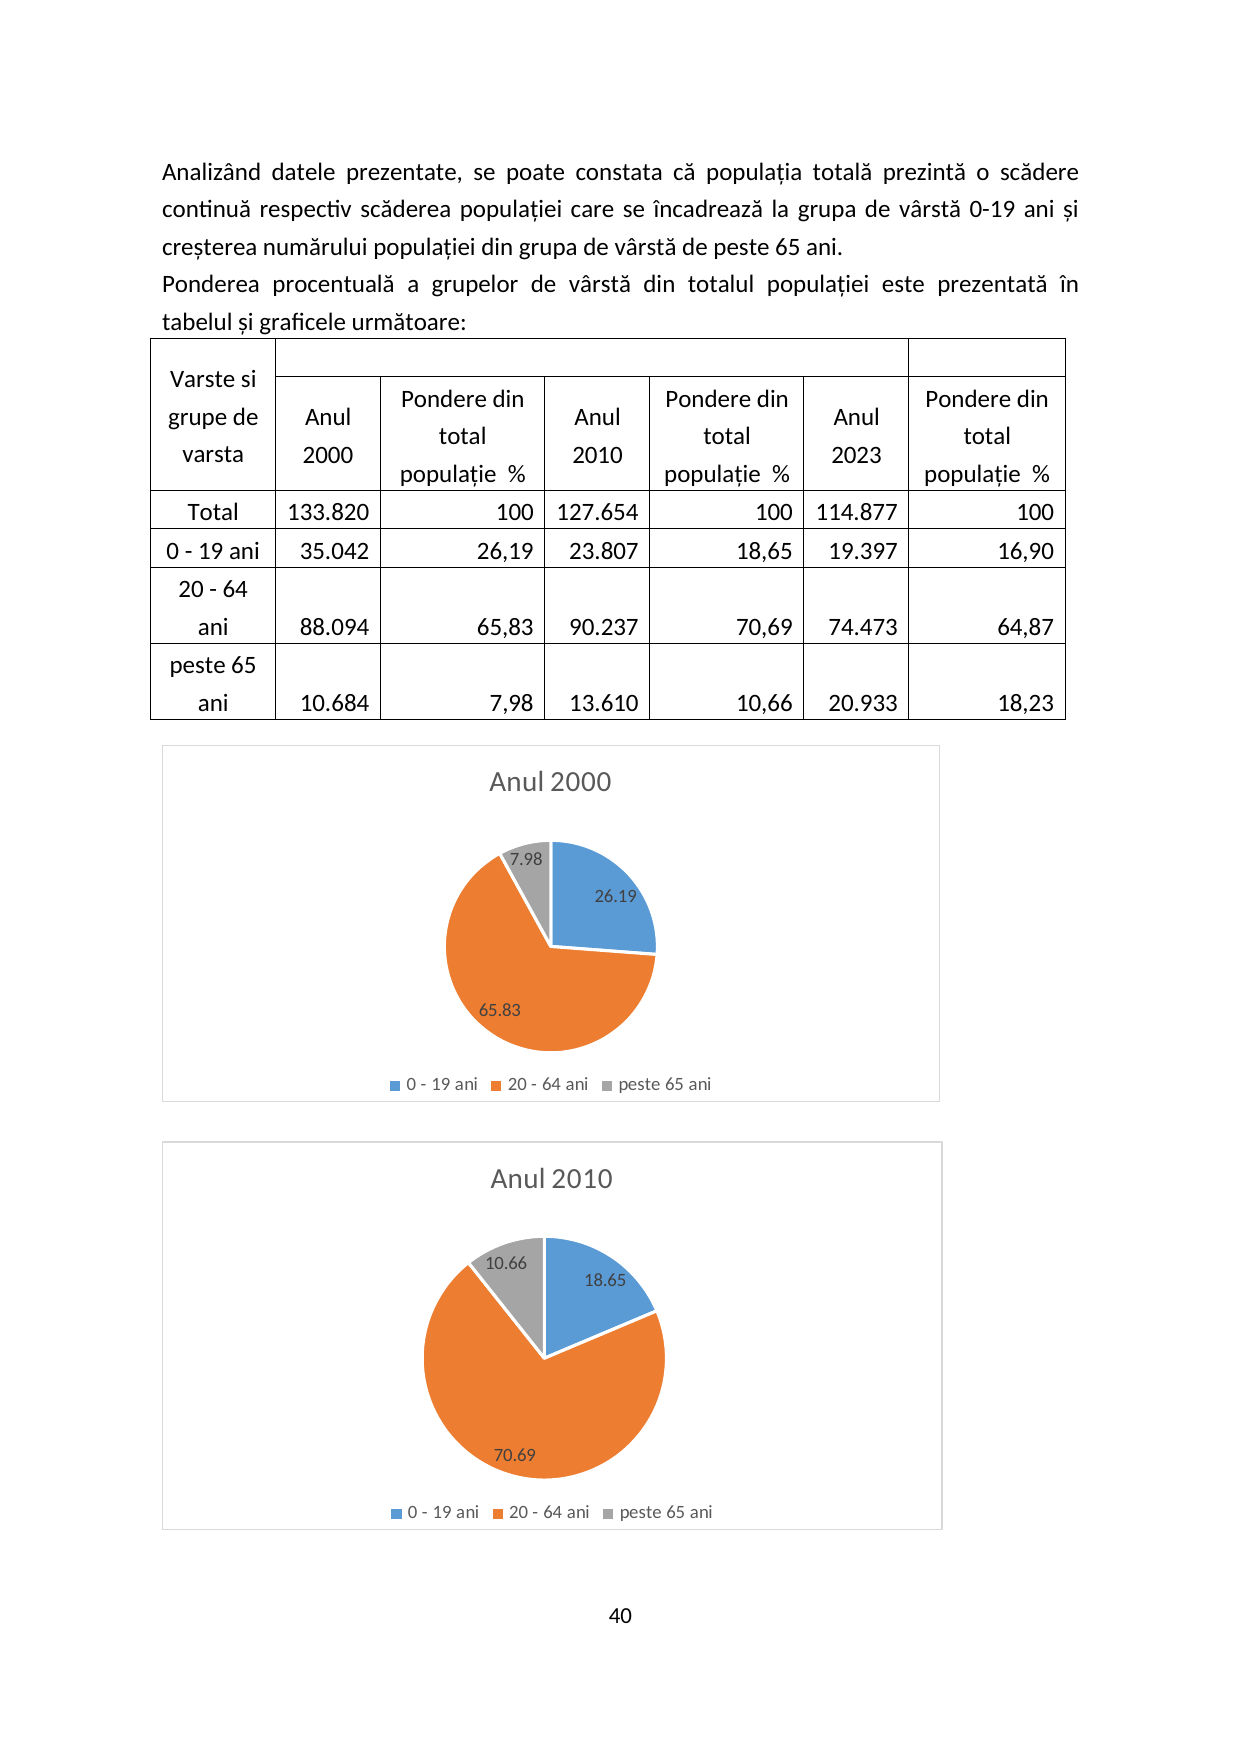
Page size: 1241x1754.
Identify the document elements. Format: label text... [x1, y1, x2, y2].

table_cell Total [151, 491, 275, 528]
table_cell 23.807 [545, 529, 649, 567]
text Ponderea procentuală a grupelor de vârstă din totalul populației este prezentată în tabelul și graficele următoare: [162, 262, 1080, 337]
table_cell peste 65 ani [151, 644, 275, 719]
table_cell 127.654 [545, 491, 649, 528]
table_cell 10.684 [276, 644, 380, 719]
table_cell 20.933 [804, 644, 908, 719]
table_cell 18,65 [650, 529, 803, 567]
table_cell 20 - 64 ani [151, 568, 275, 643]
table_cell 65,83 [381, 568, 544, 643]
table_cell 88.094 [276, 568, 380, 643]
table_cell 0 - 19 ani [151, 529, 275, 567]
table_cell 114.877 [804, 491, 908, 528]
table_cell Anul 2000 [276, 377, 380, 489]
table_cell 100 [650, 491, 803, 528]
table_header [276, 339, 908, 376]
table_cell Pondere din total populație % [381, 377, 544, 489]
table_cell 18,23 [909, 644, 1065, 719]
table_header [909, 339, 1065, 376]
table_header Varste si grupe de varsta [151, 339, 275, 489]
table_cell Pondere din total populație % [650, 377, 803, 489]
table_cell 133.820 [276, 491, 380, 528]
table_cell Pondere din total populație % [909, 377, 1065, 489]
table_cell 74.473 [804, 568, 908, 643]
table_cell 100 [381, 491, 544, 528]
table_cell 64,87 [909, 568, 1065, 643]
table_cell 10,66 [650, 644, 803, 719]
table_cell 35.042 [276, 529, 380, 567]
table_cell Anul 2010 [545, 377, 649, 489]
table_cell Anul 2023 [804, 377, 908, 489]
table_cell 19.397 [804, 529, 908, 567]
table_cell 7,98 [381, 644, 544, 719]
table_cell 26,19 [381, 529, 544, 567]
table_cell 16,90 [909, 529, 1065, 567]
table_cell 100 [909, 491, 1065, 528]
table_cell 70,69 [650, 568, 803, 643]
text Analizând datele prezentate, se poate constata că populația totală prezintă o scădere continuă respectiv scăderea populației care se încadrează la grupa de vârstă 0-19 ani și creșterea numărului populației din grupa de vârstă de peste 65 ani. [162, 150, 1080, 262]
table_cell 13.610 [545, 644, 649, 719]
table_cell 90.237 [545, 568, 649, 643]
